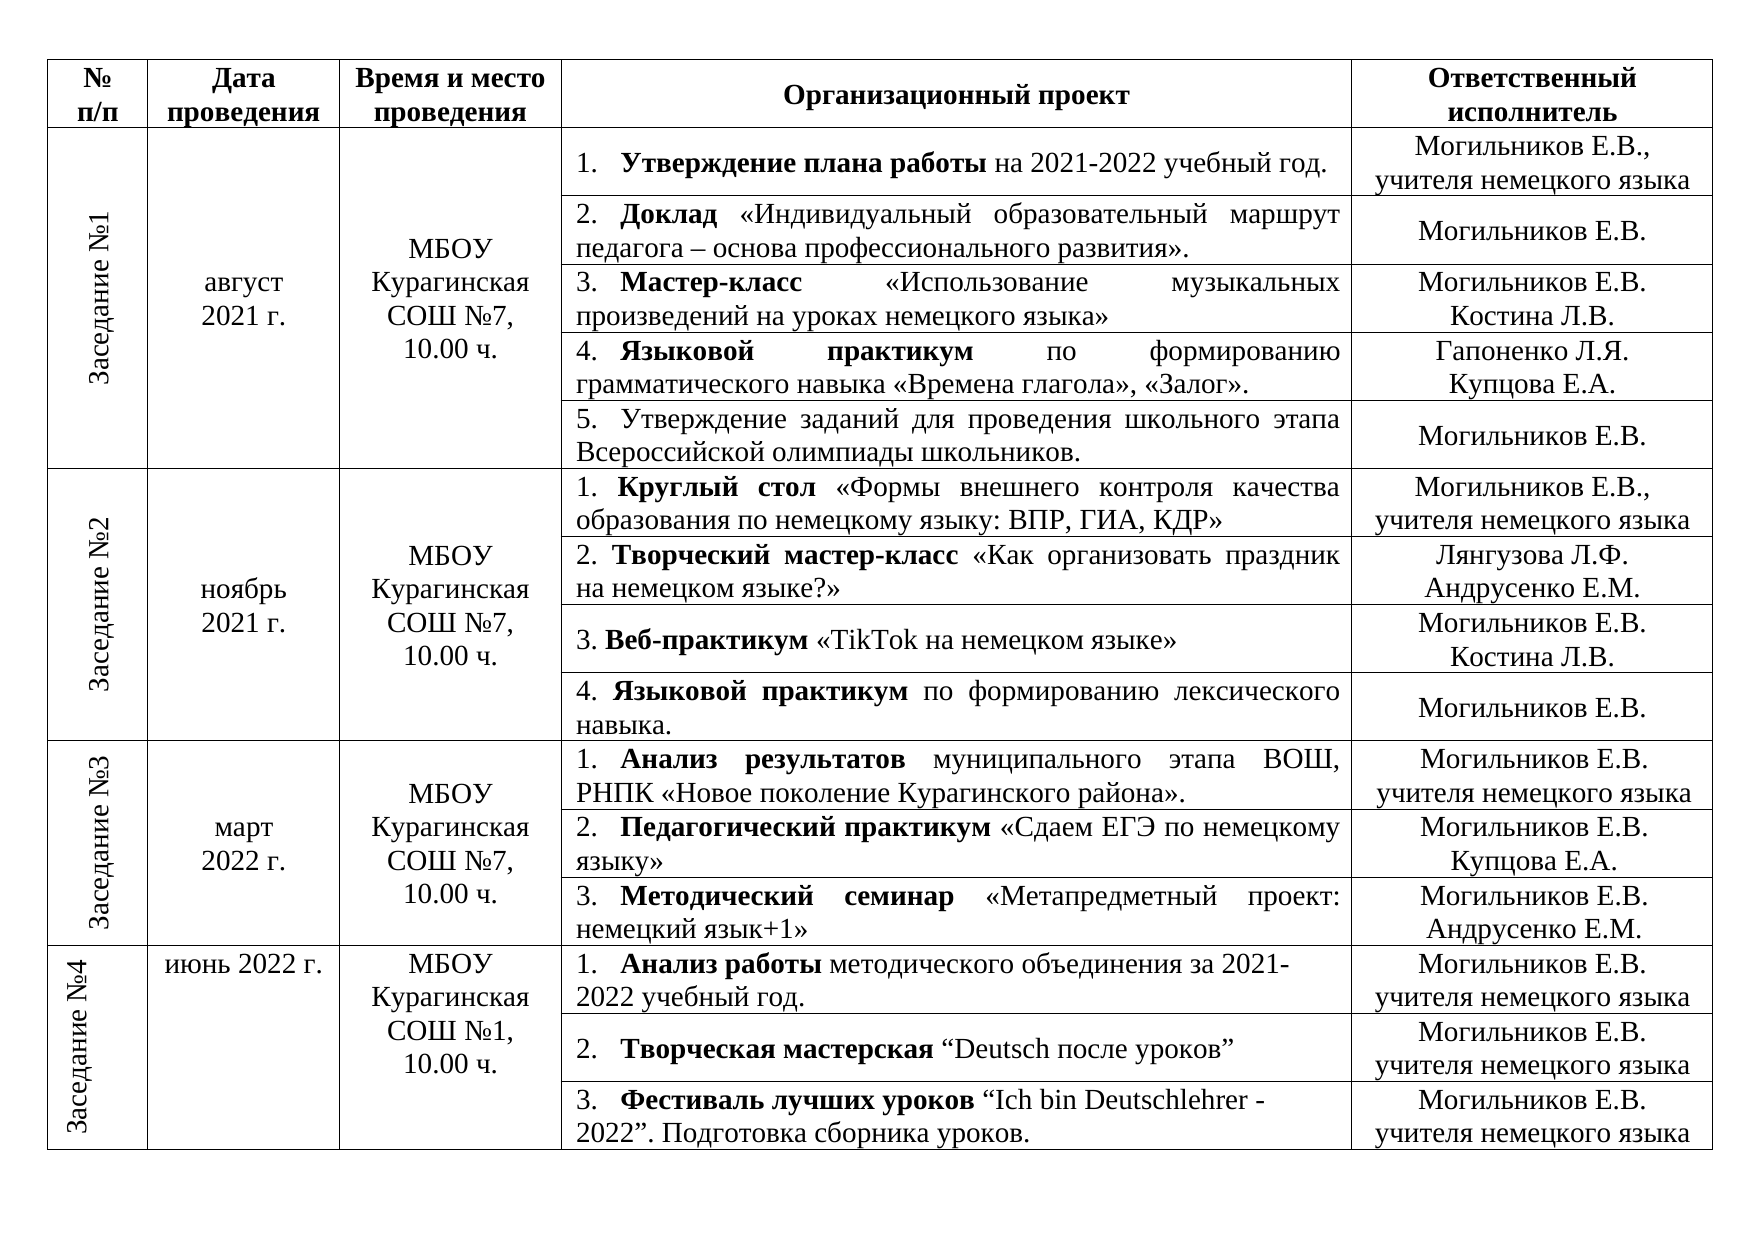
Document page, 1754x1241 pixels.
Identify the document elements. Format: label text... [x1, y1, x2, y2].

table_cell август 2021 г. [148, 128, 339, 468]
table_cell Заседание №1 [48, 128, 147, 468]
table_cell ноябрь 2021 г. [148, 469, 339, 740]
table_cell Могильников Е.В. [1352, 401, 1712, 468]
table_cell МБОУ Курагинская СОШ №7, 10.00 ч. [340, 741, 561, 945]
table_cell Доклад «Индивидуальный образовательный маршрут педагога – основа профессионального развития». [562, 196, 1351, 263]
table_cell МБОУ Курагинская СОШ №1, 10.00 ч. [340, 946, 561, 1149]
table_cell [1352, 1014, 1712, 1081]
table_cell Фестиваль лучших уроков “Ich bin Deutschlehrer - 2022”. Подготовка сборника уроков. [562, 1082, 1351, 1149]
table_cell Могильников Е.В., учителя немецкого языка [1352, 128, 1712, 195]
table_header Организационный проект [562, 60, 1351, 127]
table_header Время и место проведения [340, 60, 561, 127]
table_cell Заседание №2 [48, 469, 147, 740]
table_cell Утверждение плана работы на 2021-2022 учебный год. [562, 128, 1351, 195]
table_cell Могильников Е.В. Андрусенко Е.М. [1352, 878, 1712, 945]
table_cell Творческая мастерская “Deutsch после уроков” [562, 1014, 1351, 1081]
table_cell июнь 2022 г. [148, 946, 339, 1149]
table_cell 3. Веб-практикум «TikTok на немецком языке» [562, 605, 1351, 672]
table_cell март 2022 г. [148, 741, 339, 945]
table_header Ответственный исполнитель [1352, 60, 1712, 127]
table_cell Могильников Е.В. [1352, 196, 1712, 263]
table_cell Мастер-класс «Использование музыкальных произведений на уроках немецкого языка» [562, 265, 1351, 332]
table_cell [1352, 1082, 1712, 1149]
table_cell Педагогический практикум «Сдаем ЕГЭ по немецкому языку» [562, 810, 1351, 877]
table_cell Методический семинар «Метапредметный проект: немецкий язык+1» [562, 878, 1351, 945]
table_cell 2. Творческий мастер-класс «Как организовать праздник на немецком языке?» [562, 537, 1351, 604]
table_cell Могильников Е.В. [1352, 673, 1712, 740]
table_cell 4. Языковой практикум по формированию лексического навыка. [562, 673, 1351, 740]
table_header № п/п [48, 60, 147, 127]
table_cell МБОУ Курагинская СОШ №7, 10.00 ч. [340, 469, 561, 740]
table_cell 1. Круглый стол «Формы внешнего контроля качества образования по немецкому языку: ВПР, ГИА, КДР» [562, 469, 1351, 536]
table_header Дата проведения [148, 60, 339, 127]
table_cell Лянгузова Л.Ф. Андрусенко Е.М. [1352, 537, 1712, 604]
table_cell Заседание №4 [48, 946, 147, 1149]
table_cell Могильников Е.В. Костина Л.В. [1352, 265, 1712, 332]
table_cell Могильников Е.В., учителя немецкого языка [1352, 469, 1712, 536]
table_cell Анализ результатов муниципального этапа ВОШ, РНПК «Новое поколение Курагинского района». [562, 741, 1351, 808]
table_cell Анализ работы методического объединения за 2021-2022 учебный год. [562, 946, 1351, 1013]
table_cell Могильников Е.В. Купцова Е.А. [1352, 810, 1712, 877]
table_cell Гапоненко Л.Я. Купцова Е.А. [1352, 333, 1712, 400]
table_cell Заседание №3 [48, 741, 147, 945]
table_cell Языковой практикум по формированию грамматического навыка «Времена глагола», «Залог». [562, 333, 1351, 400]
table_cell МБОУ Курагинская СОШ №7, 10.00 ч. [340, 128, 561, 468]
table_cell Могильников Е.В. учителя немецкого языка [1352, 946, 1712, 1013]
table_cell Утверждение заданий для проведения школьного этапа Всероссийской олимпиады школьников. [562, 401, 1351, 468]
table_cell Могильников Е.В. учителя немецкого языка [1352, 741, 1712, 808]
table_cell Могильников Е.В. Костина Л.В. [1352, 605, 1712, 672]
